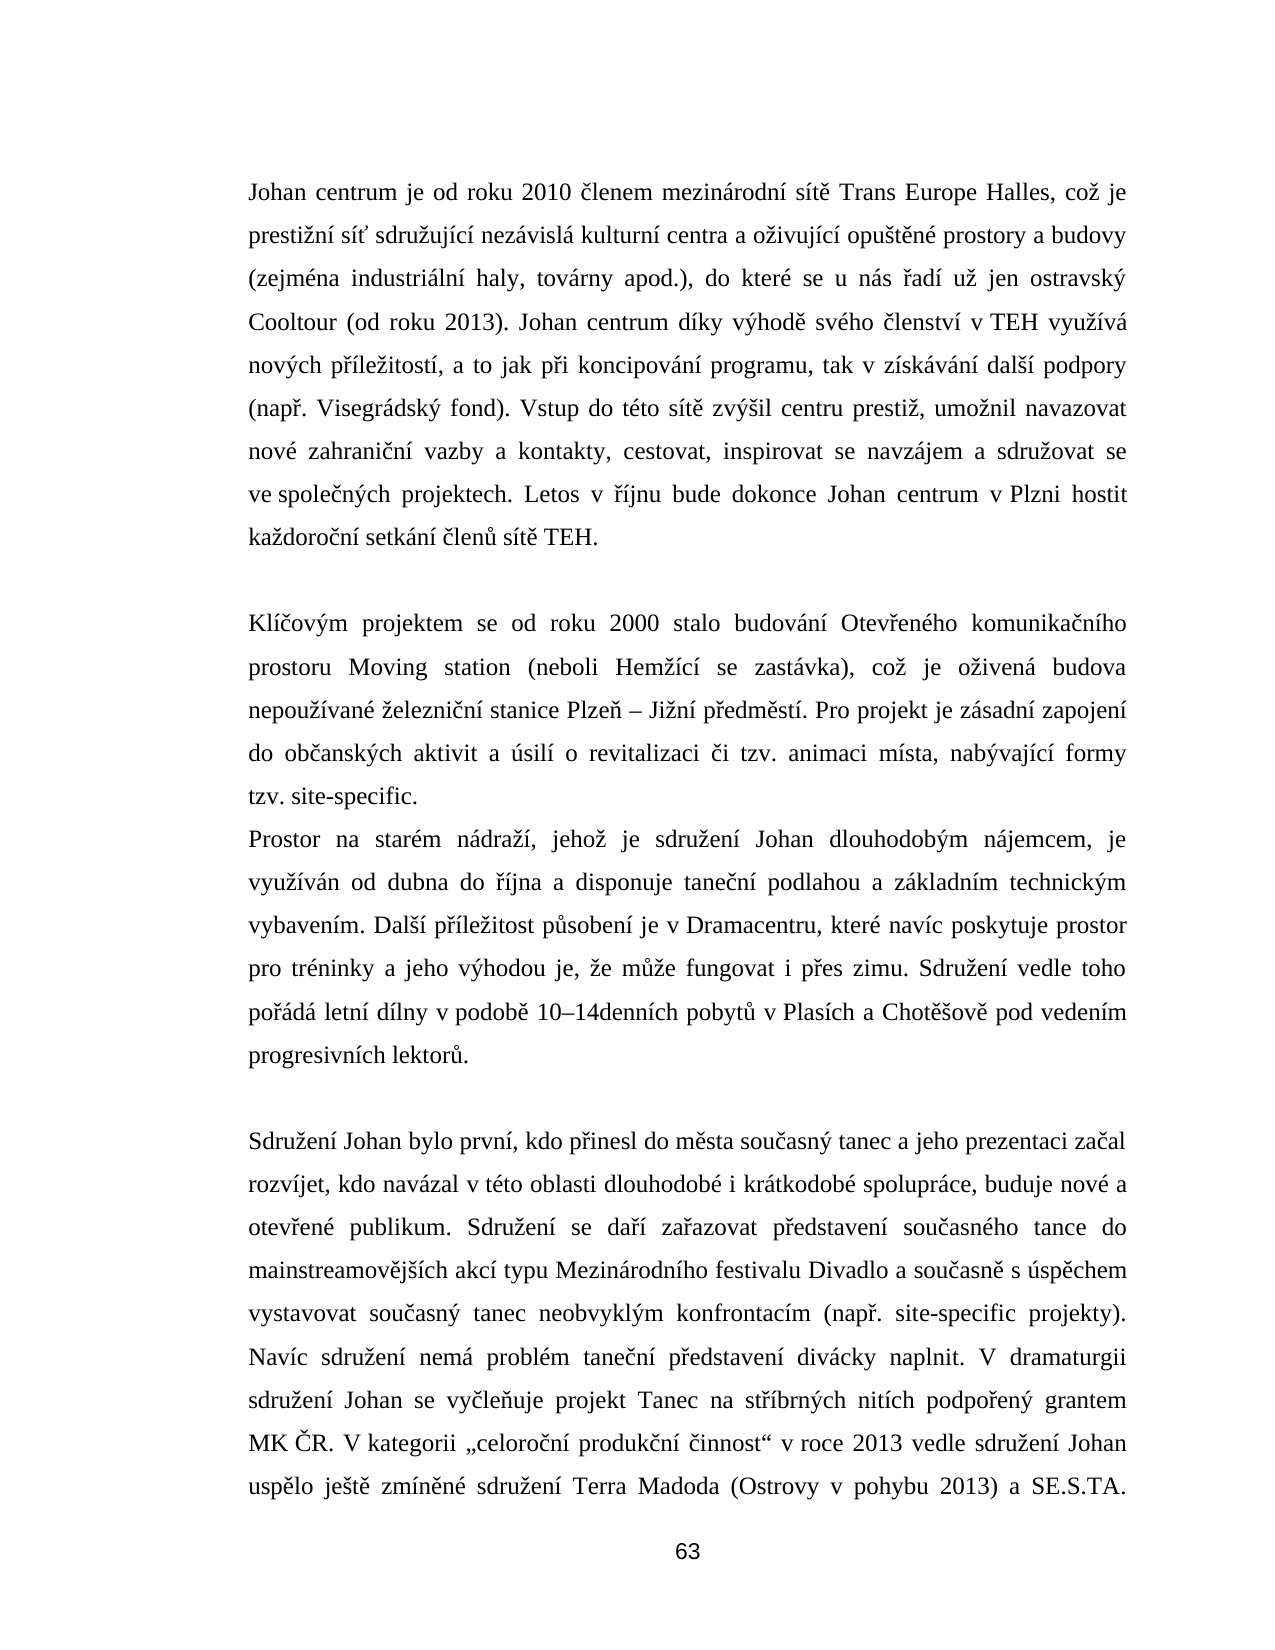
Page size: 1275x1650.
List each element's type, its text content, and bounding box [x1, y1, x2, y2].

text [248, 1126, 1127, 1500]
text Klíčovým projektem se od roku 2000 stalo budování Otevřeného komunikačního prostoru Moving station (neboli Hemžící se zastávka), což je oživená budova nepoužívané železniční stanice Plzeň – Jižní předměstí. Pro projekt je zásadní zapojení do občanských aktivit a úsilí o revitalizaci či tzv. animaci místa, nabývající formy tzv. site-specific. [248, 608, 1127, 810]
text Johan centrum je od roku 2010 členem mezinárodní sítě Trans Europe Halles, což je prestižní síť sdružující nezávislá kulturní centra a oživující opuštěné prostory a budovy (zejména industriální haly, továrny apod.), do které se u nás řadí už jen ostravský Cooltour (od roku 2013). Johan centrum díky výhodě svého členství v TEH využívá nových příležitostí, a to jak při koncipování programu, tak v získávání další podpory (např. Visegrádský fond). Vstup do této sítě zvýšil centru prestiž, umožnil navazovat nové zahraniční vazby a kontakty, cestovat, inspirovat se navzájem a sdružovat se ve společných projektech. Letos v říjnu bude dokonce Johan centrum v Plzni hostit každoroční setkání členů sítě TEH. [248, 177, 1127, 551]
text Prostor na starém nádraží, jehož je sdružení Johan dlouhodobým nájemcem, je využíván od dubna do října a disponuje taneční podlahou a základním technickým vybavením. Další příležitost působení je v Dramacentru, které navíc poskytuje prostor pro tréninky a jeho výhodou je, že může fungovat i přes zimu. Sdružení vedle toho pořádá letní dílny v podobě 10–14denních pobytů v Plasích a Chotěšově pod vedením progresivních lektorů. [248, 824, 1127, 1068]
